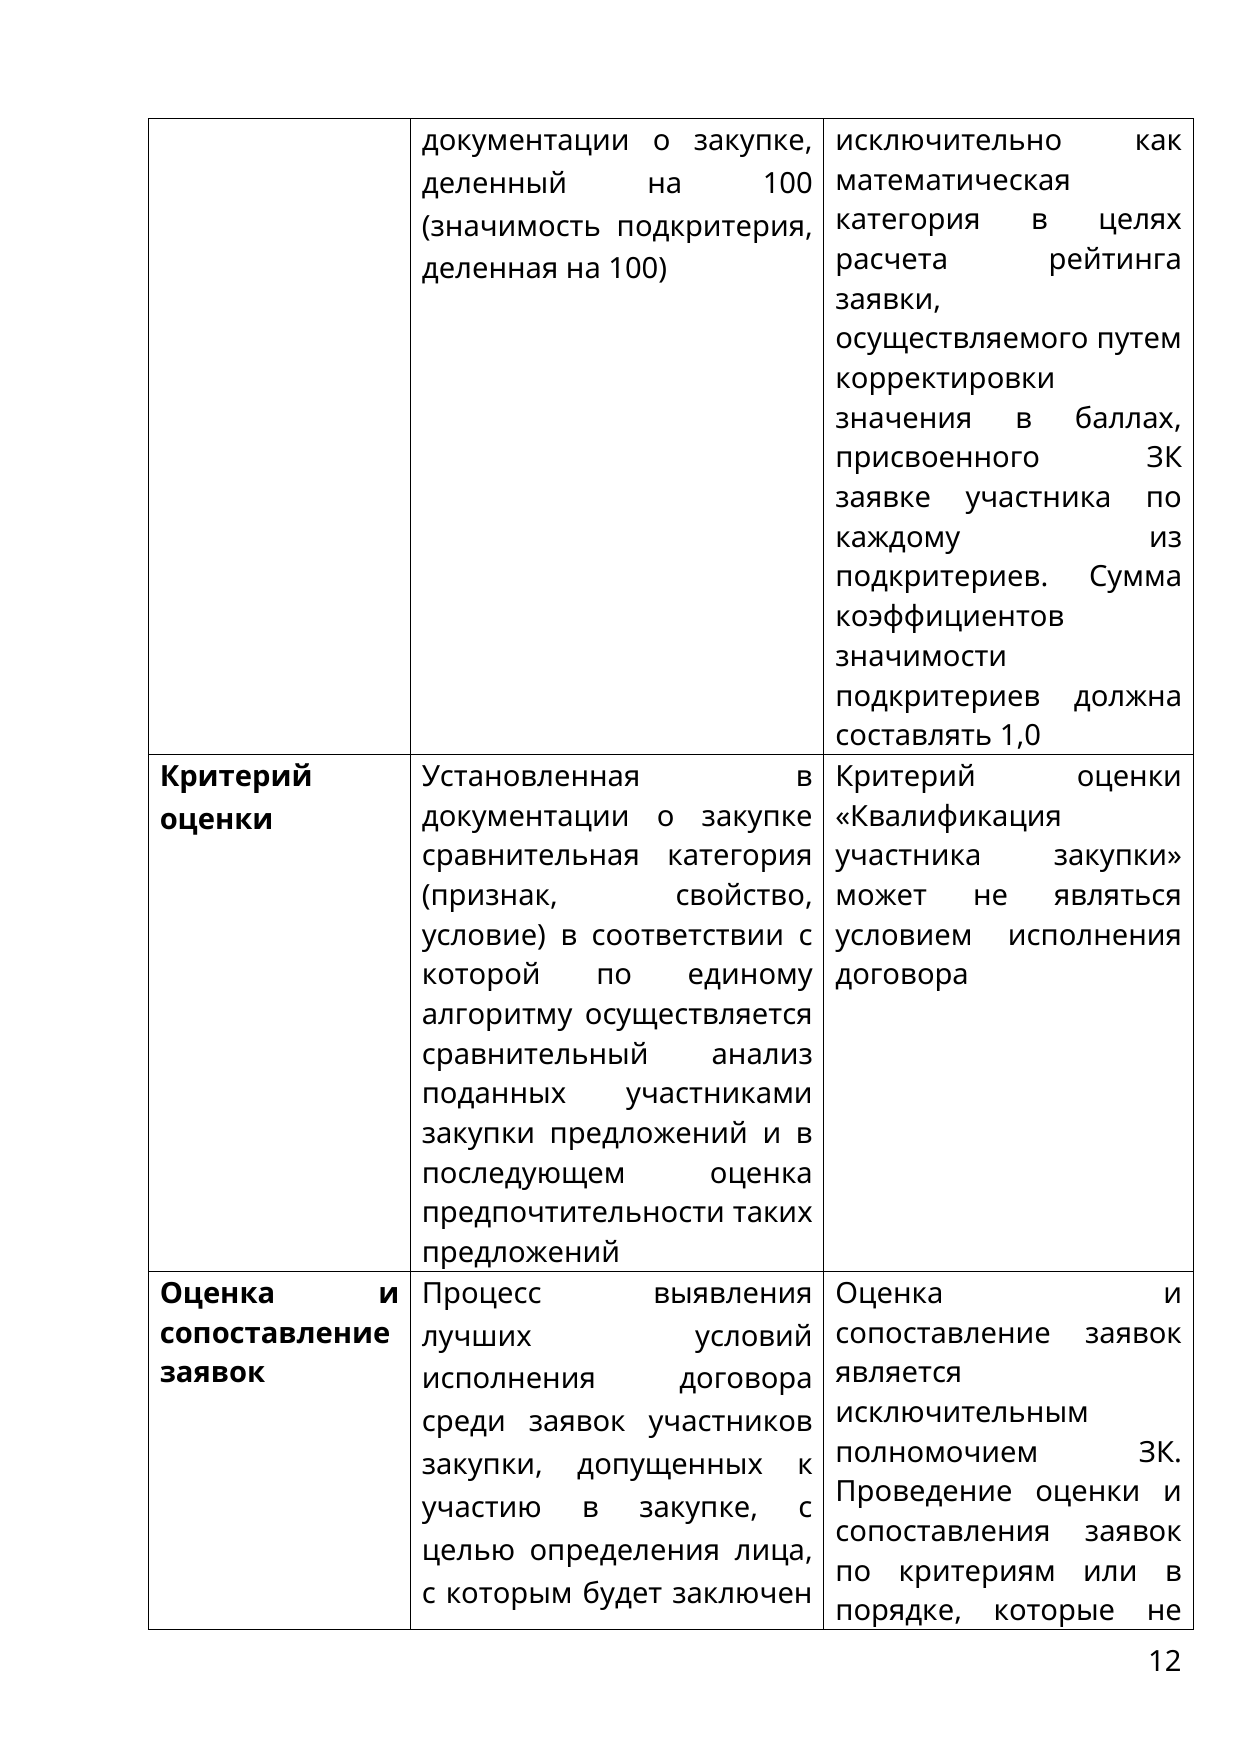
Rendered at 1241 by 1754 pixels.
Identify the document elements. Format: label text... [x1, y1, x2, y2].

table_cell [149, 119, 410, 754]
table_cell Критерий оценки [149, 755, 410, 1271]
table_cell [149, 1272, 410, 1629]
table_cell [824, 1272, 1193, 1629]
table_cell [411, 119, 823, 754]
table_cell Установленная в документации о закупке сравнительная категория (признак, свойство, условие) в соответствии с которой по единому алгоритму осуществляется сравнительный анализ поданных участниками закупки предложений и в последующем оценка предпочтительности таких предложений [411, 755, 823, 1271]
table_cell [411, 1272, 823, 1629]
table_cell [824, 119, 1193, 754]
table_cell Критерий оценки «Квалификация участника закупки» может не являться условием исполнения договора [824, 755, 1193, 1271]
